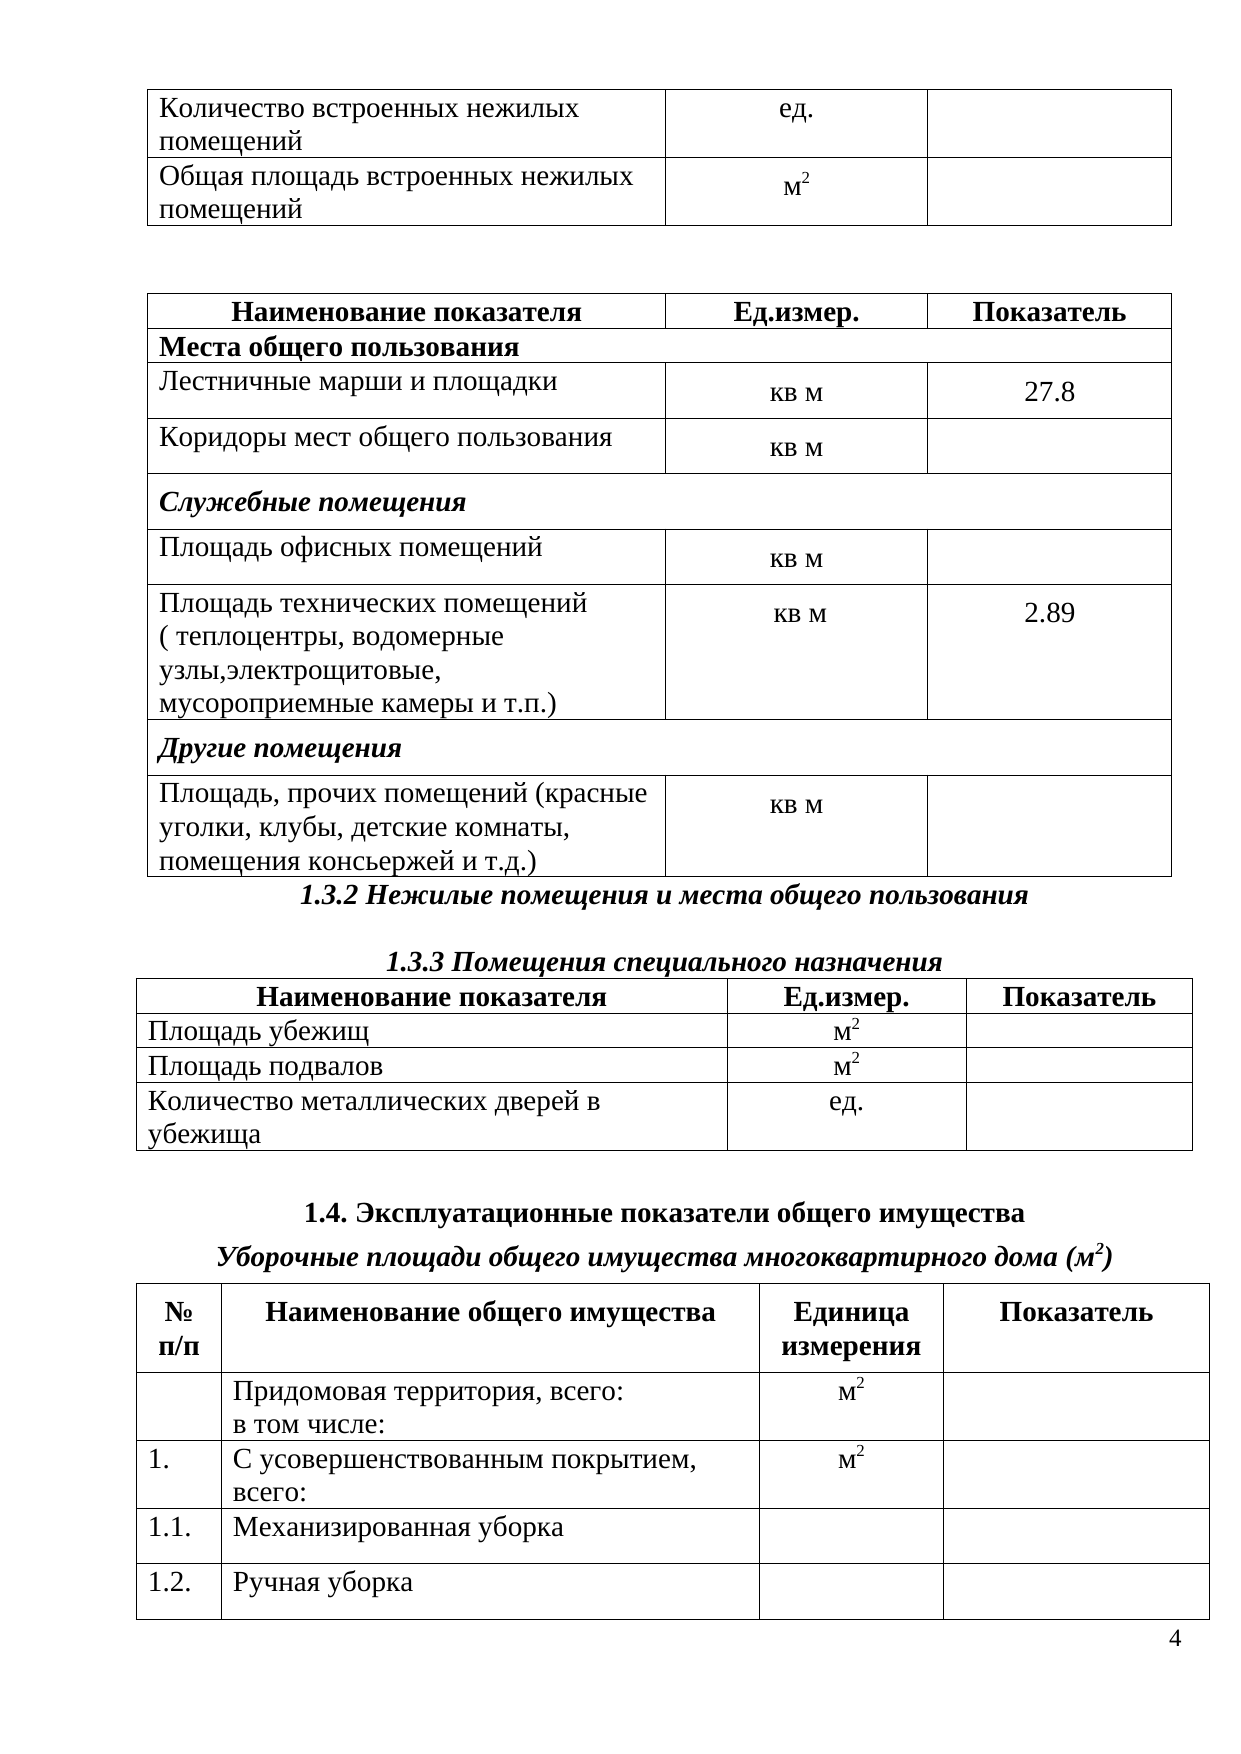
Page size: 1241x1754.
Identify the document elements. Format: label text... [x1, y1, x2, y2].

table_cell [967, 1083, 1192, 1150]
table_header Наименование показателя [137, 979, 727, 1012]
table_cell 1.1. [137, 1509, 221, 1563]
table_header № п/п [137, 1284, 221, 1372]
table_cell 1.2. [137, 1564, 221, 1619]
table_header Наименование показателя [148, 294, 665, 328]
table_cell м2 [760, 1373, 943, 1440]
table_cell кв м [666, 530, 927, 584]
table_cell Места общего пользования [148, 329, 1171, 362]
table_cell [944, 1373, 1209, 1440]
table_cell С усовершенствованным покрытием, всего: [222, 1441, 759, 1508]
text 1.3.2 Нежилые помещения и места общего пользования [148, 877, 1181, 911]
table_cell Придомовая территория, всего: в том числе: [222, 1373, 759, 1440]
table_cell 27.8 [928, 363, 1171, 418]
table_cell м2 [666, 158, 927, 225]
table_cell Площадь подвалов [137, 1048, 727, 1082]
table_cell [760, 1509, 943, 1563]
table_cell [760, 1564, 943, 1619]
table_cell Общая площадь встроенных нежилых помещений [148, 158, 665, 225]
table_cell ед. [666, 90, 927, 157]
table_cell Количество металлических дверей в убежища [137, 1083, 727, 1150]
table_header Показатель [928, 294, 1171, 328]
table_cell Другие помещения [148, 720, 1171, 774]
table_cell [137, 1373, 221, 1440]
table_cell кв м [666, 585, 927, 719]
text Уборочные площади общего имущества многоквартирного дома (м2) [148, 1239, 1181, 1272]
table_cell Площадь, прочих помещений (красные уголки, клубы, детские комнаты, помещения консьержей и т.д.) [148, 776, 665, 876]
table_cell Площадь убежищ [137, 1014, 727, 1047]
text 1.4. Эксплуатационные показатели общего имущества [148, 1195, 1181, 1228]
table_cell Ручная уборка [222, 1564, 759, 1619]
table_cell [944, 1564, 1209, 1619]
table_cell кв м [666, 419, 927, 473]
table_cell кв м [666, 363, 927, 418]
table_header Ед.измер. [728, 979, 966, 1012]
table_cell 2.89 [928, 585, 1171, 719]
table_cell м2 [728, 1014, 966, 1047]
table_cell [928, 530, 1171, 584]
table_cell [928, 776, 1171, 876]
table_header Ед.измер. [666, 294, 927, 328]
table_header Показатель [944, 1284, 1209, 1372]
table_cell Коридоры мест общего пользования [148, 419, 665, 473]
table_cell Количество встроенных нежилых помещений [148, 90, 665, 157]
table_cell [944, 1441, 1209, 1508]
table_header Наименование общего имущества [222, 1284, 759, 1372]
table_cell Площадь офисных помещений [148, 530, 665, 584]
table_cell [967, 1014, 1192, 1047]
table_cell [967, 1048, 1192, 1082]
table_cell [928, 90, 1171, 157]
table_cell кв м [666, 776, 927, 876]
table_cell [928, 419, 1171, 473]
table_cell м2 [728, 1048, 966, 1082]
table_cell м2 [760, 1441, 943, 1508]
table_cell Служебные помещения [148, 474, 1171, 528]
table_cell Механизированная уборка [222, 1509, 759, 1563]
table_header Единица измерения [760, 1284, 943, 1372]
text 1.3.3 Помещения специального назначения [148, 944, 1181, 978]
table_cell [928, 158, 1171, 225]
table_cell [944, 1509, 1209, 1563]
table_cell Лестничные марши и площадки [148, 363, 665, 418]
table_header Показатель [967, 979, 1192, 1012]
table_cell 1. [137, 1441, 221, 1508]
table_cell ед. [728, 1083, 966, 1150]
table_cell Площадь технических помещений ( теплоцентры, водомерные узлы,электрощитовые, мусороприемные камеры и т.п.) [148, 585, 665, 719]
